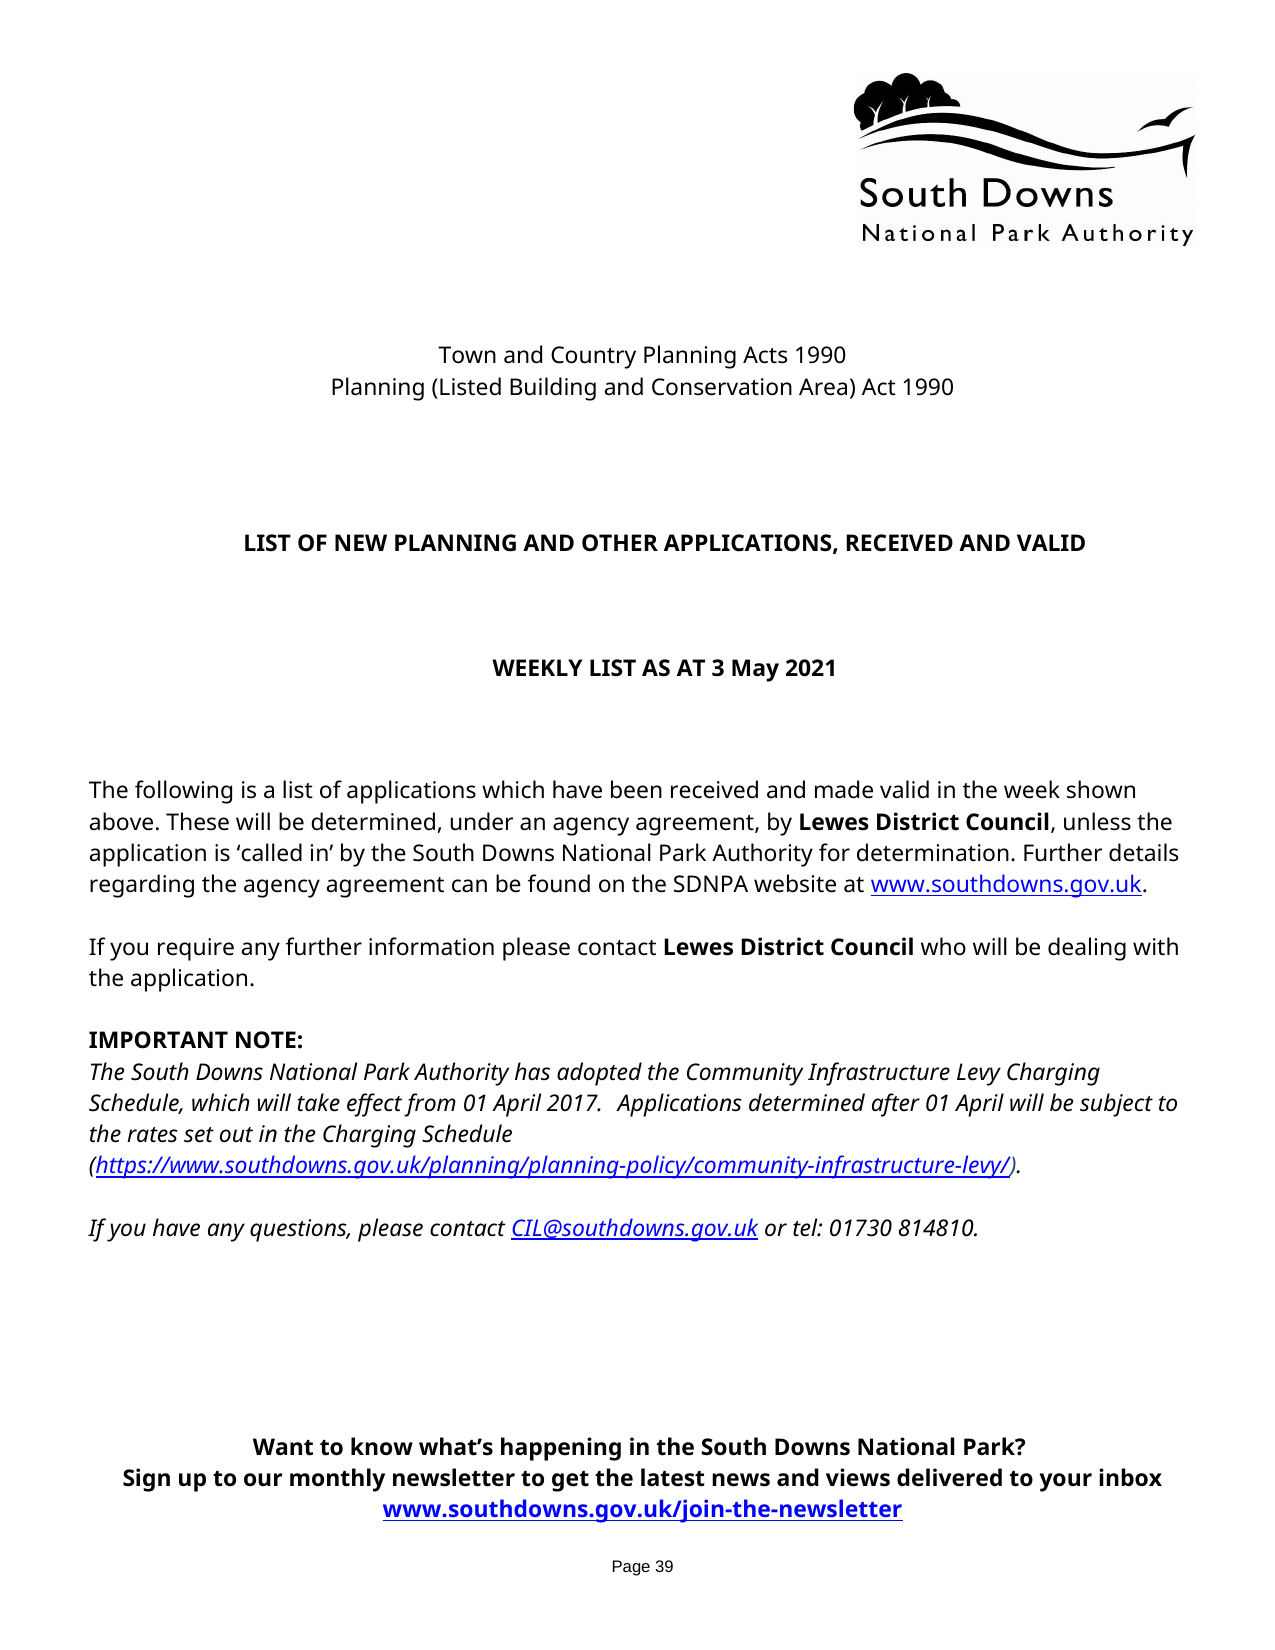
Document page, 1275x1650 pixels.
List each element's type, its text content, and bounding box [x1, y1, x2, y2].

text IMPORTANT NOTE: [89, 1024, 1196, 1056]
text WEEKLY LIST AS AT 3 May 2021 [89, 652, 1241, 683]
text LIST OF NEW PLANNING AND OTHER APPLICATIONS, RECEIVED AND VALID [89, 527, 1241, 558]
text Planning (Listed Building and Conservation Area) Act 1990 [89, 371, 1196, 402]
text Town and Country Planning Acts 1990 [89, 339, 1196, 371]
text If you require any further information please contact Lewes District Council who will be dealing with the application. [89, 931, 1196, 993]
picture [853, 73, 1197, 246]
text www.southdowns.gov.uk/join-the-newsletter [89, 1493, 1196, 1524]
text The South Downs National Park Authority has adopted the Community Infrastructure Levy Charging Schedule, which will take effect from 01 April 2017. Applications determined after 01 April will be subject to the rates set out in the Charging Schedule (https://www.southdowns.gov.uk/planning/planning-policy/community-infrastructure-levy/). [89, 1056, 1196, 1181]
text If you have any questions, please contact CIL@southdowns.gov.uk or tel: 01730 814810. [89, 1212, 1196, 1243]
text Want to know what’s happening in the South Downs National Park? Sign up to our monthly newsletter to get the latest news and views delivered to your inbox [89, 1431, 1196, 1493]
text The following is a list of applications which have been received and made valid in the week shown above. These will be determined, under an agency agreement, by Lewes District Council, unless the application is ‘called in’ by the South Downs National Park Authority for determination. Further details regarding the agency agreement can be found on the SDNPA website at www.southdowns.gov.uk. [89, 774, 1196, 899]
